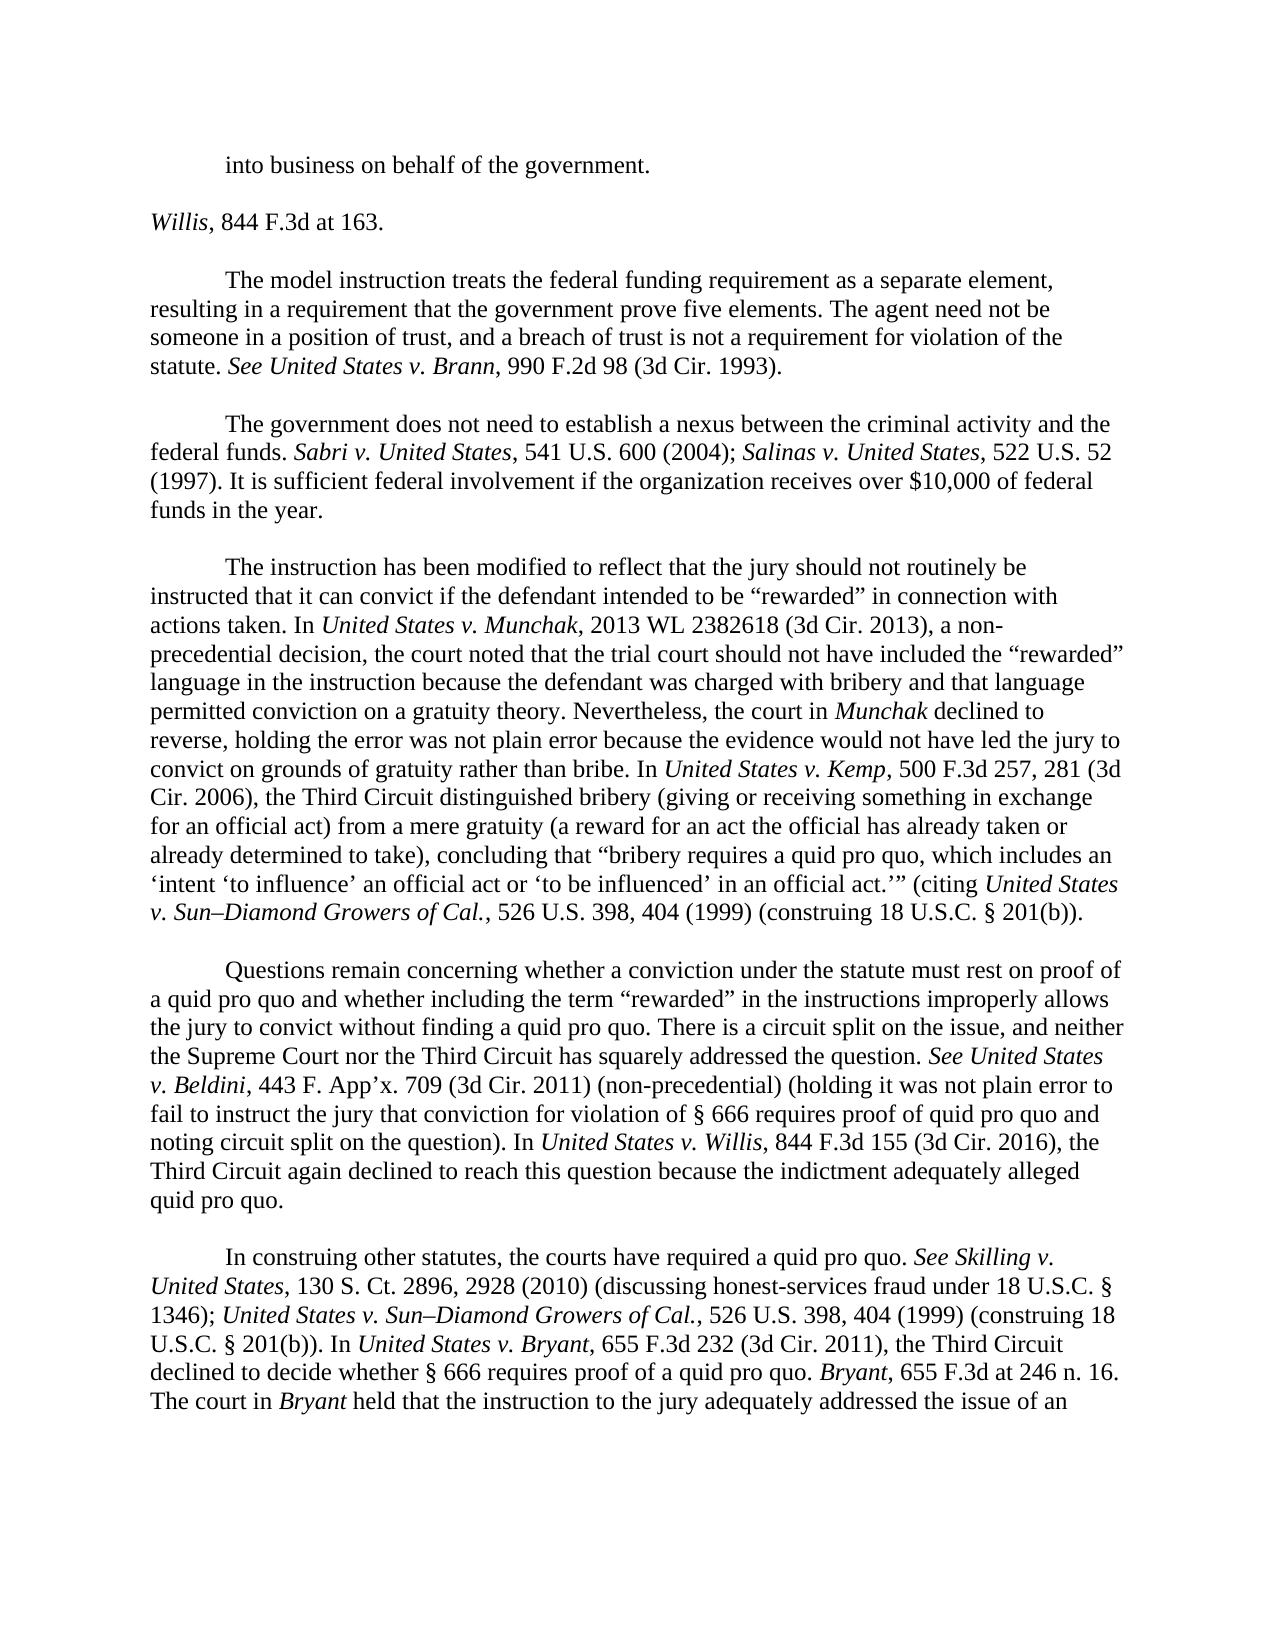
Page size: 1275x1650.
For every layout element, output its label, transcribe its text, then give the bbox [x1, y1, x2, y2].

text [150, 1242, 1125, 1415]
text The instruction has been modified to reflect that the jury should not routinely be instructed that it can convict if the defendant intended to be “rewarded” in connection with actions taken. In United States v. Munchak, 2013 WL 2382618 (3d Cir. 2013), a non-precedential decision, the court noted that the trial court should not have included the “rewarded” language in the instruction because the defendant was charged with bribery and that language permitted conviction on a gratuity theory. Nevertheless, the court in Munchak declined to reverse, holding the error was not plain error because the evidence would not have led the jury to convict on grounds of gratuity rather than bribe. In United States v. Kemp, 500 F.3d 257, 281 (3d Cir. 2006), the Third Circuit distinguished bribery (giving or receiving something in exchange for an official act) from a mere gratuity (a reward for an act the official has already taken or already determined to take), concluding that “bribery requires a quid pro quo, which includes an ‘intent ‘to influence’ an official act or ‘to be influenced’ in an official act.’” (citing United States v. Sun–Diamond Growers of Cal., 526 U.S. 398, 404 (1999) (construing 18 U.S.C. § 201(b)). [150, 552, 1125, 926]
text The government does not need to establish a nexus between the criminal activity and the federal funds. Sabri v. United States, 541 U.S. 600 (2004); Salinas v. United States, 522 U.S. 52 (1997). It is sufficient federal involvement if the organization receives over $10,000 of federal funds in the year. [150, 409, 1125, 524]
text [225, 150, 1125, 179]
text The model instruction treats the federal funding requirement as a separate element, resulting in a requirement that the government prove five elements. The agent need not be someone in a position of trust, and a breach of trust is not a requirement for violation of the statute. See United States v. Brann, 990 F.2d 98 (3d Cir. 1993). [150, 265, 1125, 380]
text Willis, 844 F.3d at 163. [150, 207, 1125, 236]
text Questions remain concerning whether a conviction under the statute must rest on proof of a quid pro quo and whether including the term “rewarded” in the instructions improperly allows the jury to convict without finding a quid pro quo. There is a circuit split on the issue, and neither the Supreme Court nor the Third Circuit has squarely addressed the question. See United States v. Beldini, 443 F. App’x. 709 (3d Cir. 2011) (non-precedential) (holding it was not plain error to fail to instruct the jury that conviction for violation of § 666 requires proof of quid pro quo and noting circuit split on the question). In United States v. Willis, 844 F.3d 155 (3d Cir. 2016), the Third Circuit again declined to reach this question because the indictment adequately alleged quid pro quo. [150, 955, 1125, 1214]
